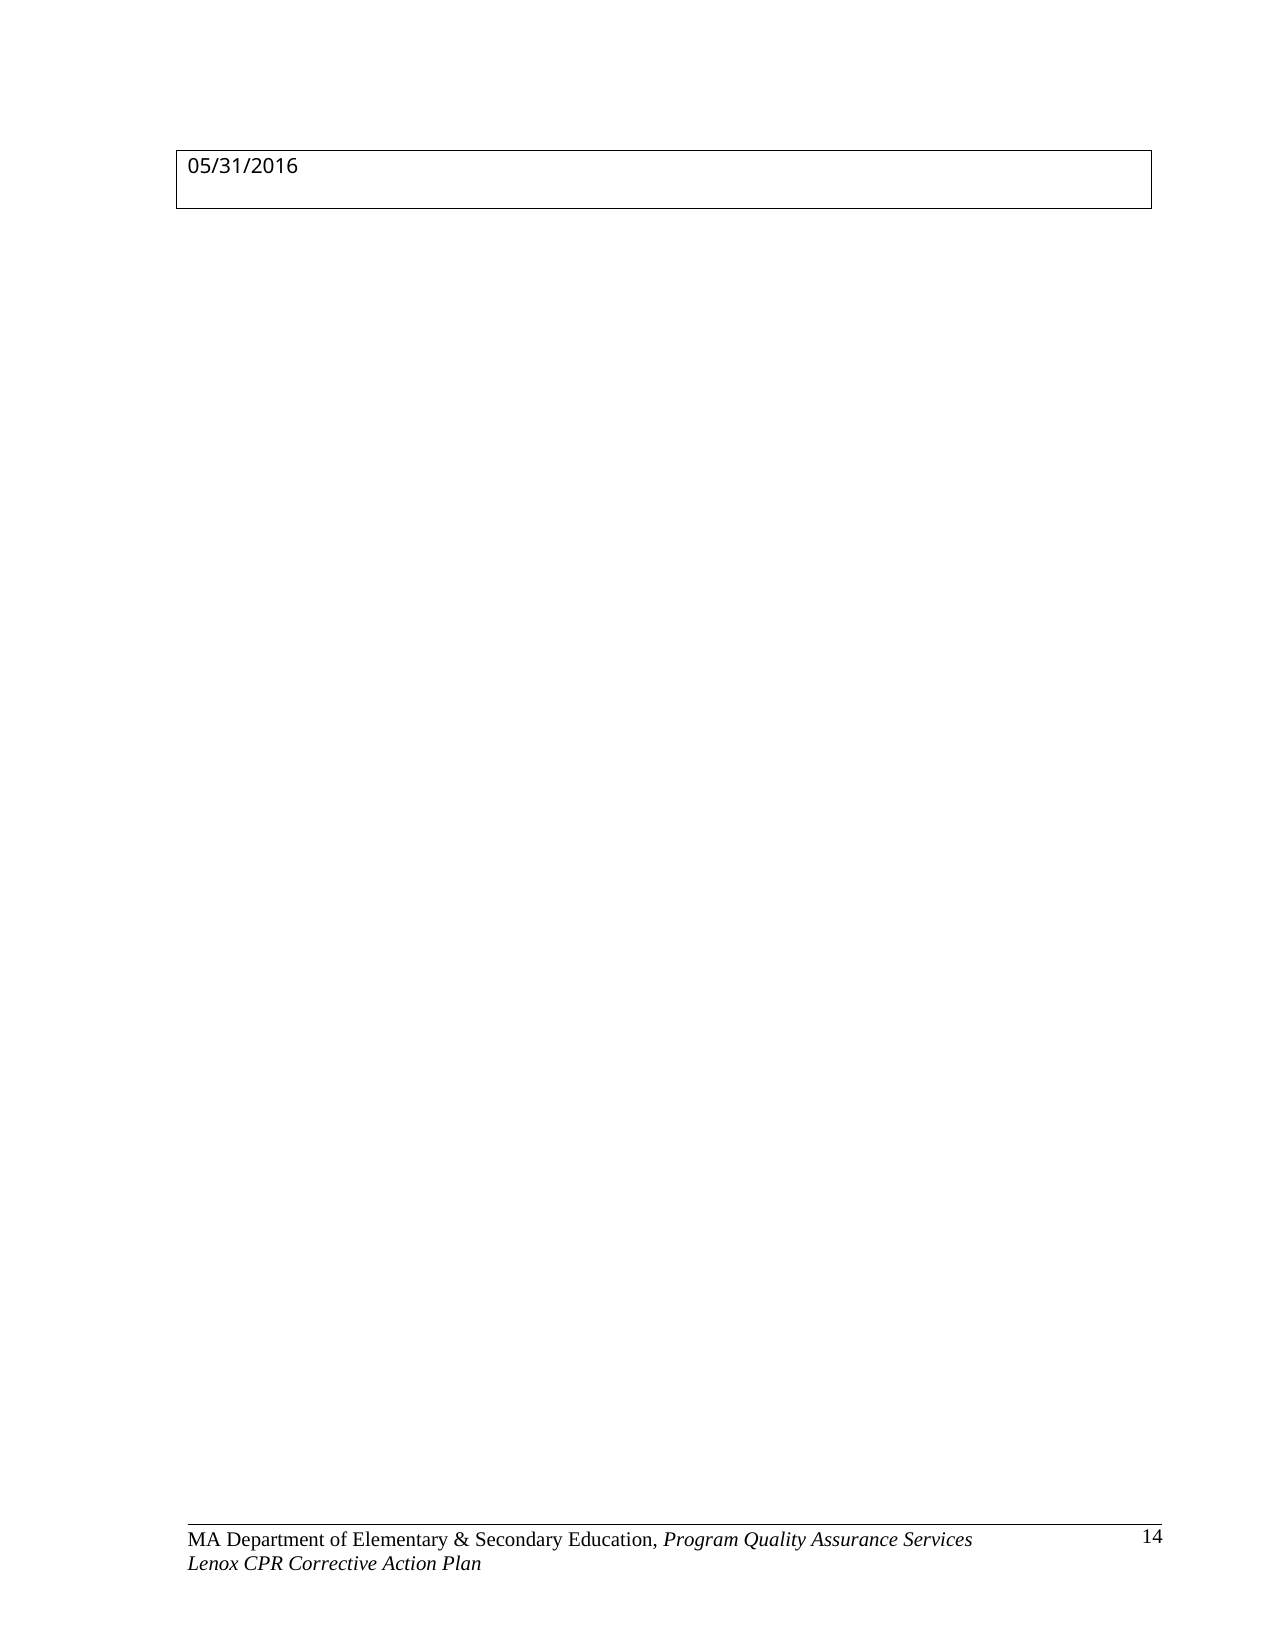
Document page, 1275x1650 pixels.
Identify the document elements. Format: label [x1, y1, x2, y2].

table_cell [177, 151, 1151, 208]
